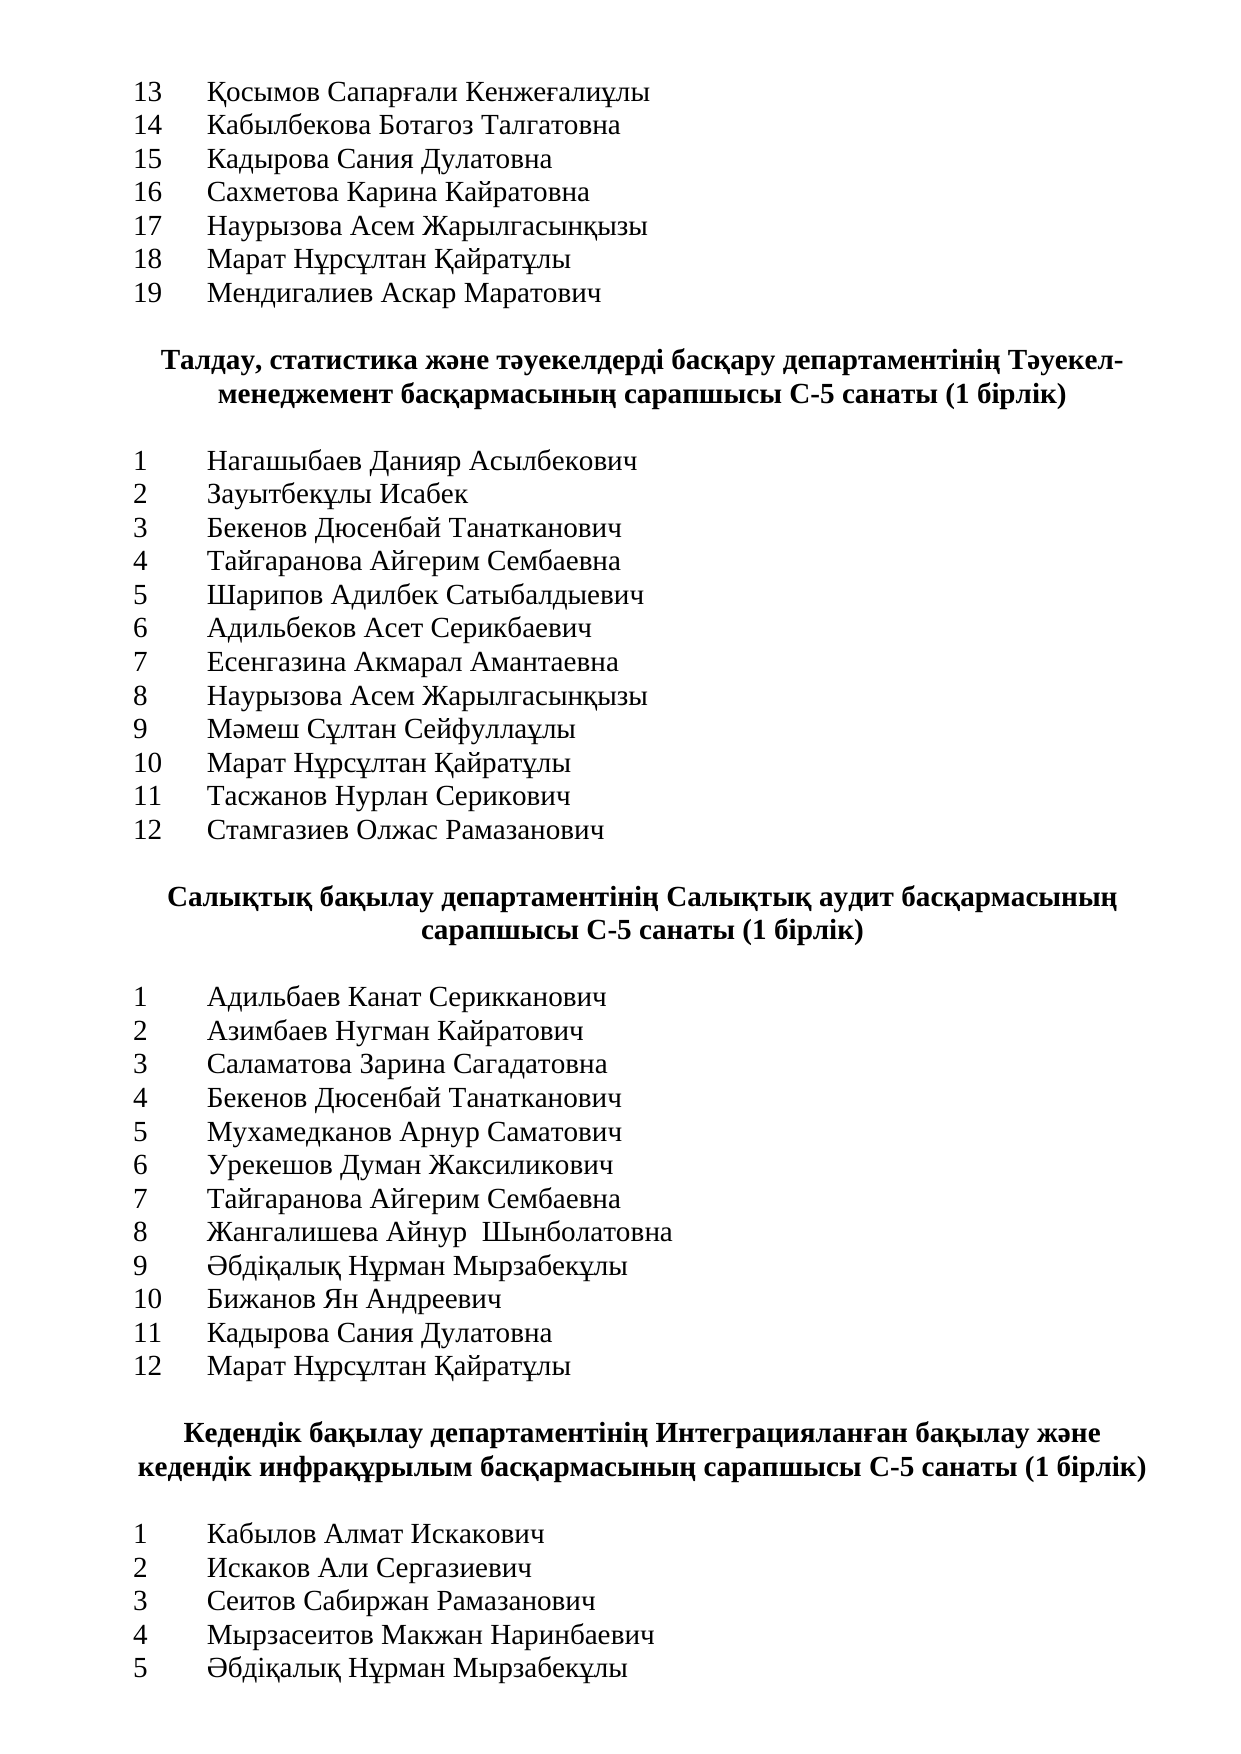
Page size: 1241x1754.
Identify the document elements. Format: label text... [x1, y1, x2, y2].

text 1 Кабылов Алмат Искакович [133, 1516, 1152, 1550]
text 8 Наурызова Асем Жарылгасынқызы [133, 678, 1152, 711]
text 19 Мендигалиев Аскар Маратович [133, 275, 1152, 309]
text 17 Наурызова Асем Жарылгасынқызы [133, 208, 1152, 242]
text 5 Мухамедканов Арнур Саматович [133, 1114, 1152, 1147]
text 18 Марат Нұрсұлтан Қайратұлы [133, 242, 1152, 275]
text 14 Кабылбекова Ботагоз Талгатовна [133, 107, 1152, 141]
text 2 Искаков Али Сергазиевич [133, 1550, 1152, 1583]
text Кедендік бақылау департаментінің Интеграцияланған бақылау және кедендік инфрақұрылым басқармасының сарапшысы С-5 санаты (1 бірлік) [133, 1416, 1152, 1483]
text 7 Тайгаранова Айгерим Сембаевна [133, 1181, 1152, 1214]
text 10 Марат Нұрсұлтан Қайратұлы [133, 745, 1152, 778]
text 1 Адильбаев Канат Серикканович [133, 979, 1152, 1013]
text 8 Жангалишева Айнур Шынболатовна [133, 1214, 1152, 1248]
text 3 Саламатова Зарина Сагадатовна [133, 1047, 1152, 1080]
text 7 Есенгазина Акмарал Амантаевна [133, 644, 1152, 678]
text 6 Урекешов Думан Жаксиликович [133, 1147, 1152, 1181]
text Салықтық бақылау департаментінің Салықтық аудит басқармасының сарапшысы С-5 санаты (1 бірлік) [133, 879, 1152, 946]
text 10 Бижанов Ян Андреевич [133, 1281, 1152, 1315]
text 11 Тасжанов Нурлан Серикович [133, 778, 1152, 812]
text 9 Әбдіқалық Нұрман Мырзабекұлы [133, 1248, 1152, 1281]
text 9 Мәмеш Сұлтан Сейфуллаұлы [133, 711, 1152, 745]
text 6 Адильбеков Асет Серикбаевич [133, 611, 1152, 644]
text 5 Шарипов Адилбек Сатыбалдыевич [133, 577, 1152, 611]
text 4 Бекенов Дюсенбай Танатканович [133, 1080, 1152, 1114]
text 13 Қосымов Сапарғали Кенжеғалиұлы [133, 74, 1152, 107]
text 3 Бекенов Дюсенбай Танатканович [133, 510, 1152, 543]
text 3 Сеитов Сабиржан Рамазанович [133, 1583, 1152, 1617]
text 12 Марат Нұрсұлтан Қайратұлы [133, 1348, 1152, 1382]
text 16 Сахметова Карина Кайратовна [133, 174, 1152, 208]
text 15 Кадырова Сания Дулатовна [133, 141, 1152, 174]
text 12 Стамгазиев Олжас Рамазанович [133, 812, 1152, 845]
text 1 Нагашыбаев Данияр Асылбекович [133, 443, 1152, 476]
text 4 Мырзасеитов Макжан Наринбаевич [133, 1617, 1152, 1650]
text Талдау, статистика және тәуекелдерді басқару департаментінің Тәуекел-менеджемент басқармасының сарапшысы С-5 санаты (1 бірлік) [133, 342, 1152, 409]
text 4 Тайгаранова Айгерим Сембаевна [133, 543, 1152, 577]
text 2 Зауытбекұлы Исабек [133, 476, 1152, 510]
text 2 Азимбаев Нугман Кайратович [133, 1013, 1152, 1047]
text 11 Кадырова Сания Дулатовна [133, 1315, 1152, 1348]
text 5 Әбдіқалық Нұрман Мырзабекұлы [133, 1650, 1152, 1684]
